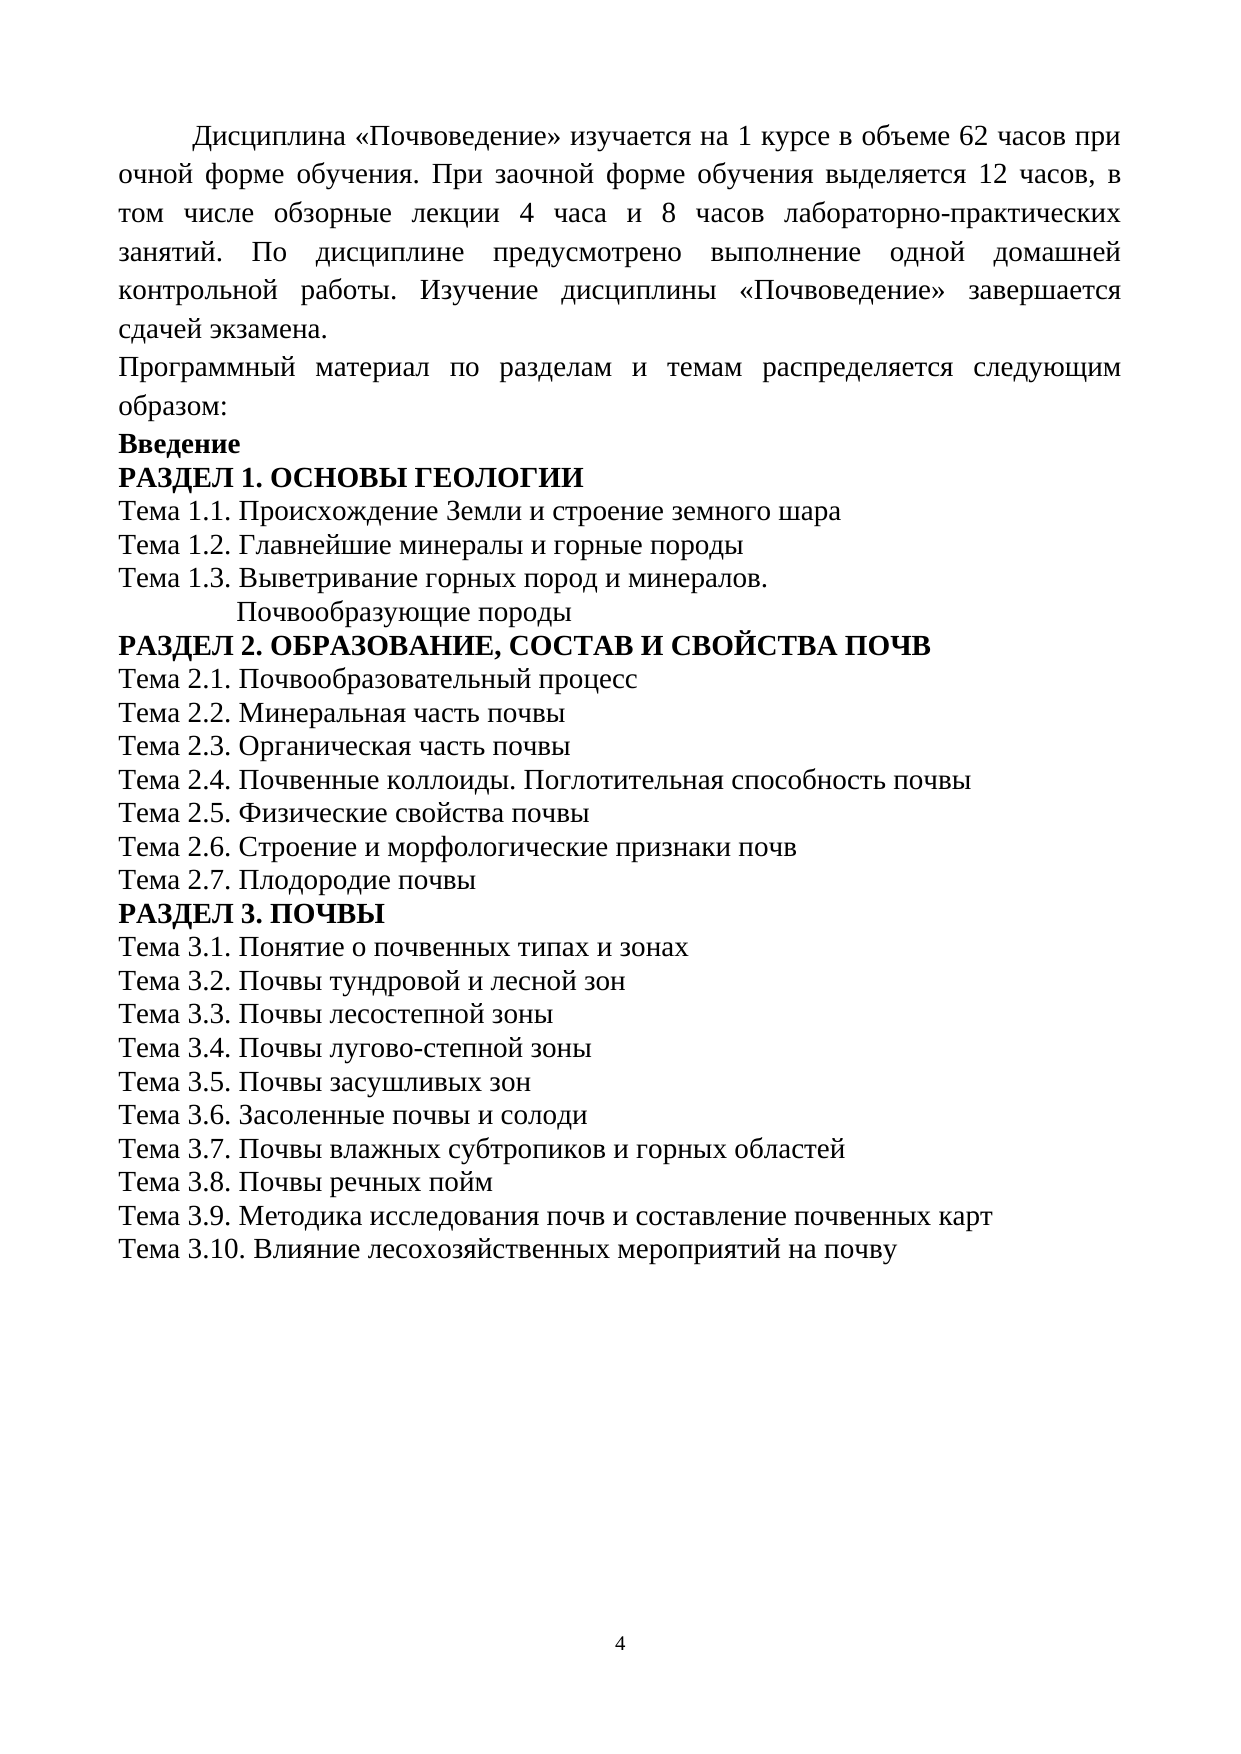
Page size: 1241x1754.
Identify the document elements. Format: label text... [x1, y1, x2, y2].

text Тема 3.7. Почвы влажных субтропиков и горных областей [118, 1131, 1122, 1164]
text Тема 2.5. Физические свойства почвы [118, 795, 1122, 829]
subtitle РАЗДЕЛ 1. ОСНОВЫ ГЕОЛОГИИ [118, 460, 1122, 493]
text Дисциплина «Почвоведение» изучается на 1 курсе в объеме 62 часов при очной форме обучения. При заочной форме обучения выделяется 12 часов, в том числе обзорные лекции 4 часа и 8 часов лабораторно-практических занятий. По дисциплине предусмотрено выполнение одной домашней контрольной работы. Изучение дисциплины «Почвоведение» завершается сдачей экзамена. [118, 118, 1122, 344]
text Тема 2.2. Минеральная часть почвы [118, 695, 1122, 728]
text Тема 3.8. Почвы речных пойм [118, 1164, 1122, 1198]
text Тема 2.1. Почвообразовательный процесс [118, 661, 1122, 695]
text Введение [118, 426, 1122, 460]
text Тема 3.5. Почвы засушливых зон [118, 1064, 1122, 1097]
subtitle РАЗДЕЛ 2. ОБРАЗОВАНИЕ, СОСТАВ И СВОЙСТВА ПОЧВ [118, 628, 1122, 661]
text Тема 2.7. Плодородие почвы [118, 862, 1122, 896]
text Тема 3.6. Засоленные почвы и солоди [118, 1097, 1122, 1131]
subtitle РАЗДЕЛ 3. ПОЧВЫ [118, 896, 1122, 929]
text Тема 3.2. Почвы тундровой и лесной зон [118, 963, 1122, 997]
text Тема 2.3. Органическая часть почвы [118, 728, 1122, 762]
text Тема 1.1. Происхождение Земли и строение земного шара [118, 493, 1122, 527]
text Тема 1.3. Выветривание горных пород и минералов. [118, 561, 1122, 594]
text Тема 2.4. Почвенные коллоиды. Поглотительная способность почвы [118, 762, 1122, 795]
text Тема 3.10. Влияние лесохозяйственных мероприятий на почву [118, 1231, 1122, 1265]
text Почвообразующие породы [118, 594, 1122, 628]
text Тема 3.4. Почвы лугово-степной зоны [118, 1030, 1122, 1064]
text Тема 3.1. Понятие о почвенных типах и зонах [118, 929, 1122, 963]
text Тема 3.9. Методика исследования почв и составление почвенных карт [118, 1198, 1122, 1231]
text Программный материал по разделам и темам распределяется следующим образом: [118, 349, 1122, 421]
text Тема 3.3. Почвы лесостепной зоны [118, 997, 1122, 1030]
text Тема 1.2. Главнейшие минералы и горные породы [118, 527, 1122, 561]
text Тема 2.6. Строение и морфологические признаки почв [118, 829, 1122, 862]
